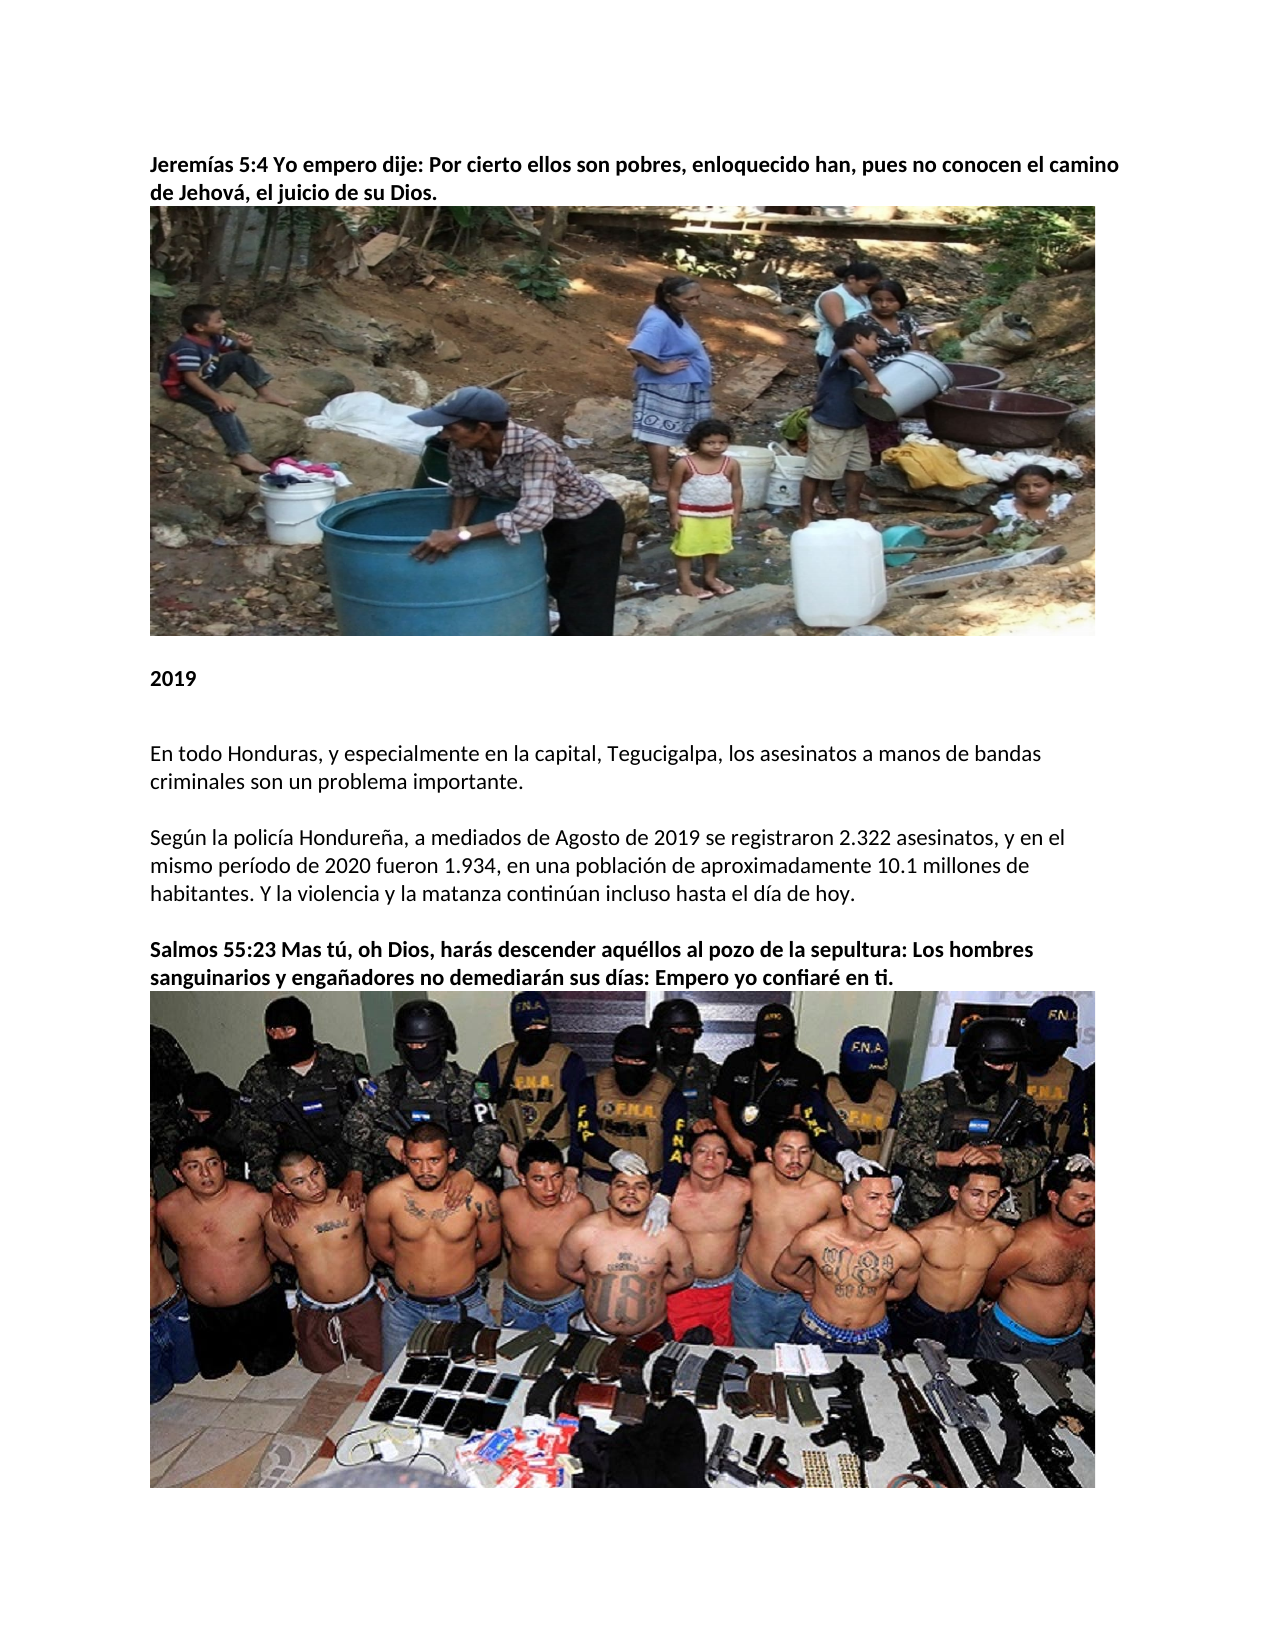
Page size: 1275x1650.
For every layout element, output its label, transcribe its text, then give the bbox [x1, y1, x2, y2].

text Jeremías 5:4 Yo empero dije: Por cierto ellos son pobres, enloquecido han, pues no conocen el camino de Jehová, el juicio de su Dios. [150, 150, 1125, 206]
text 2019 [150, 664, 1125, 692]
text En todo Honduras, y especialmente en la capital, Tegucigalpa, los asesinatos a manos de bandas criminales son un problema importante. [150, 739, 1125, 795]
picture [150, 206, 1096, 636]
text Según la policía Hondureña, a mediados de Agosto de 2019 se registraron 2.322 asesinatos, y en el mismo período de 2020 fueron 1.934, en una población de aproximadamente 10.1 millones de habitantes. Y la violencia y la matanza continúan incluso hasta el día de hoy. [150, 823, 1125, 907]
text Salmos 55:23 Mas tú, oh Dios, harás descender aquéllos al pozo de la sepultura: Los hombres sanguinarios y engañadores no demediarán sus días: Empero yo confiaré en ti. [150, 935, 1125, 991]
picture [150, 991, 1096, 1488]
